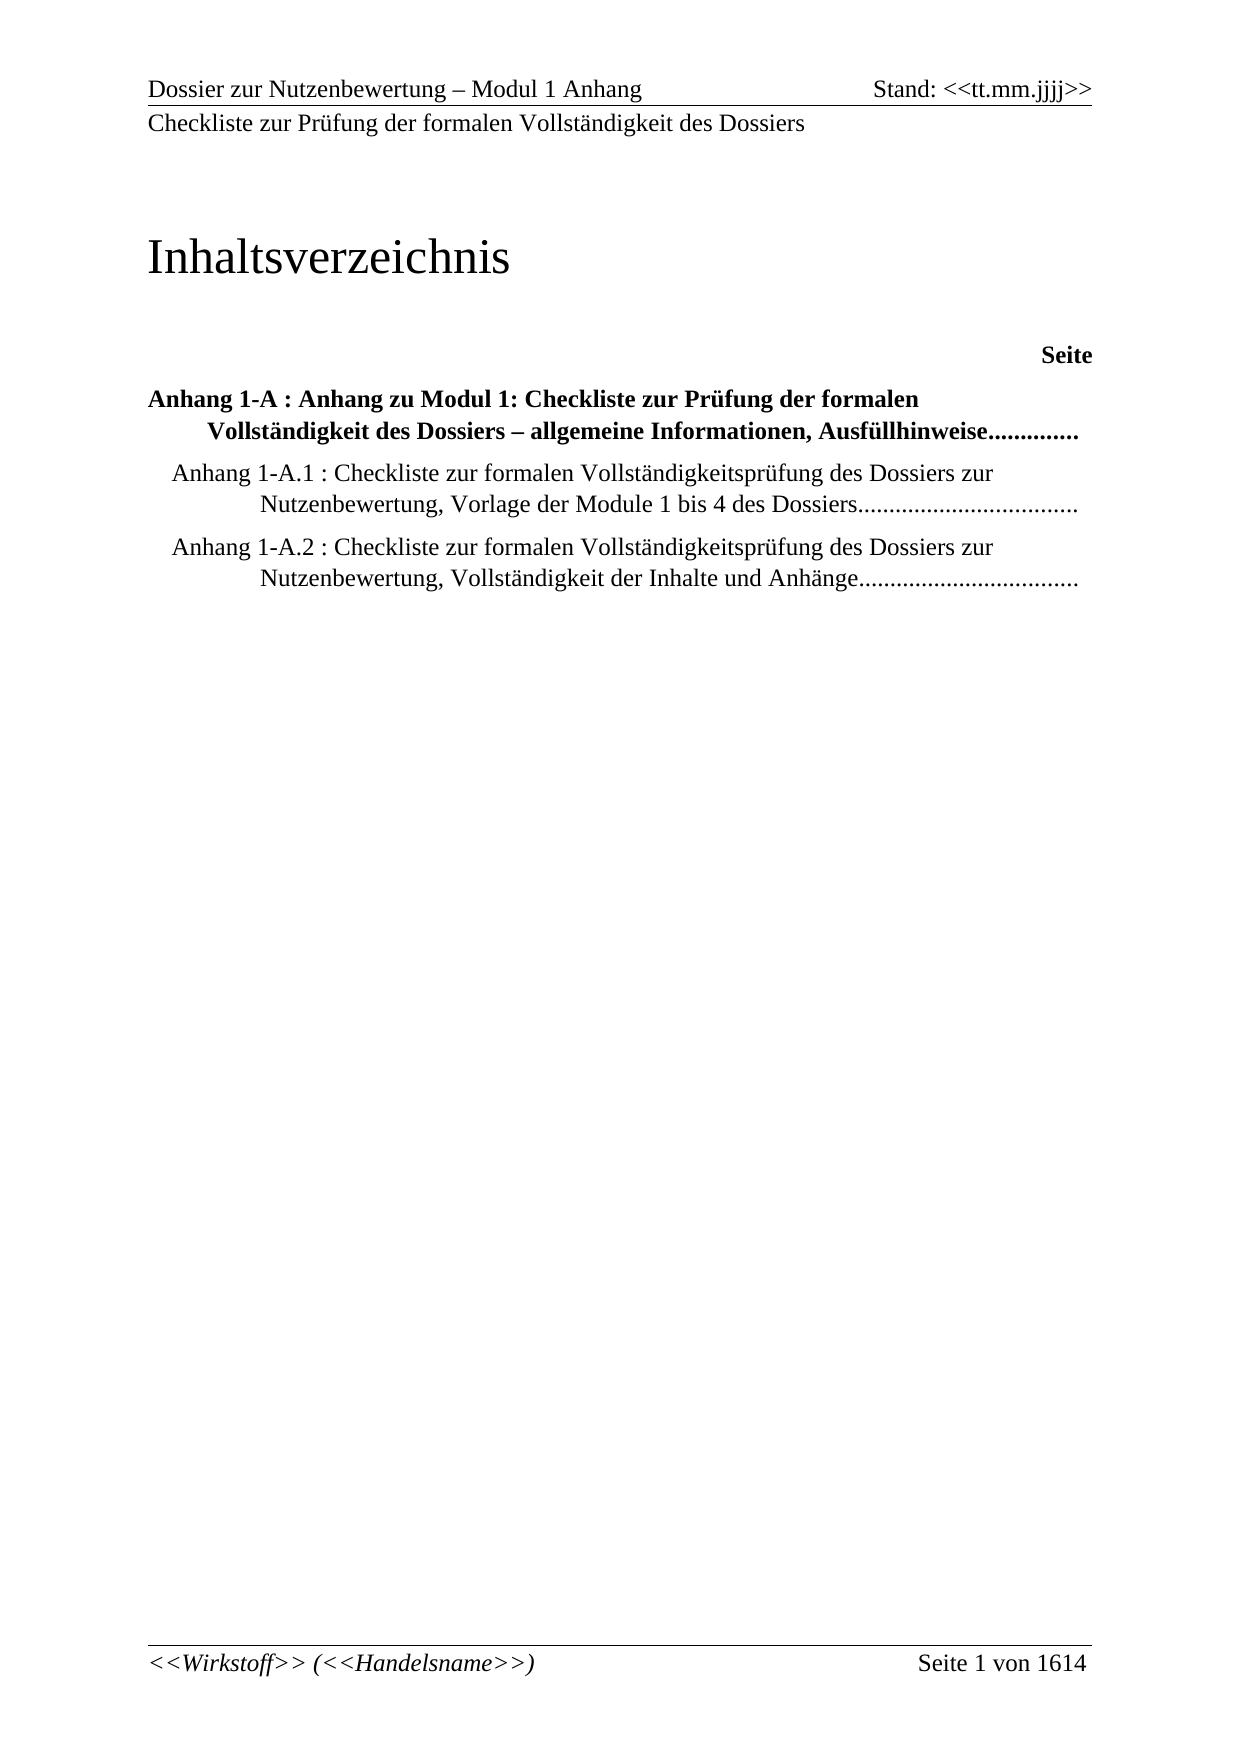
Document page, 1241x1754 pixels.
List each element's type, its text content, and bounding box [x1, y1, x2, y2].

text Anhang 1-A : Anhang zu Modul 1: Checkliste zur Prüfung der formalen Vollständigkeit des Dossiers – allgemeine Informationen, Ausfüllhinweise 2 [148, 384, 1051, 445]
text Anhang 1-A.2 : Checkliste zur formalen Vollständigkeitsprüfung des Dossiers zur Nutzenbewertung, Vollständigkeit der Inhalte und Anhänge 4 [171, 532, 1051, 592]
text Anhang 1-A.1 : Checkliste zur formalen Vollständigkeitsprüfung des Dossiers zur Nutzenbewertung, Vorlage der Module 1 bis 4 des Dossiers 3 [171, 458, 1051, 518]
text Seite [148, 340, 1092, 369]
text Inhaltsverzeichnis [148, 227, 1092, 285]
